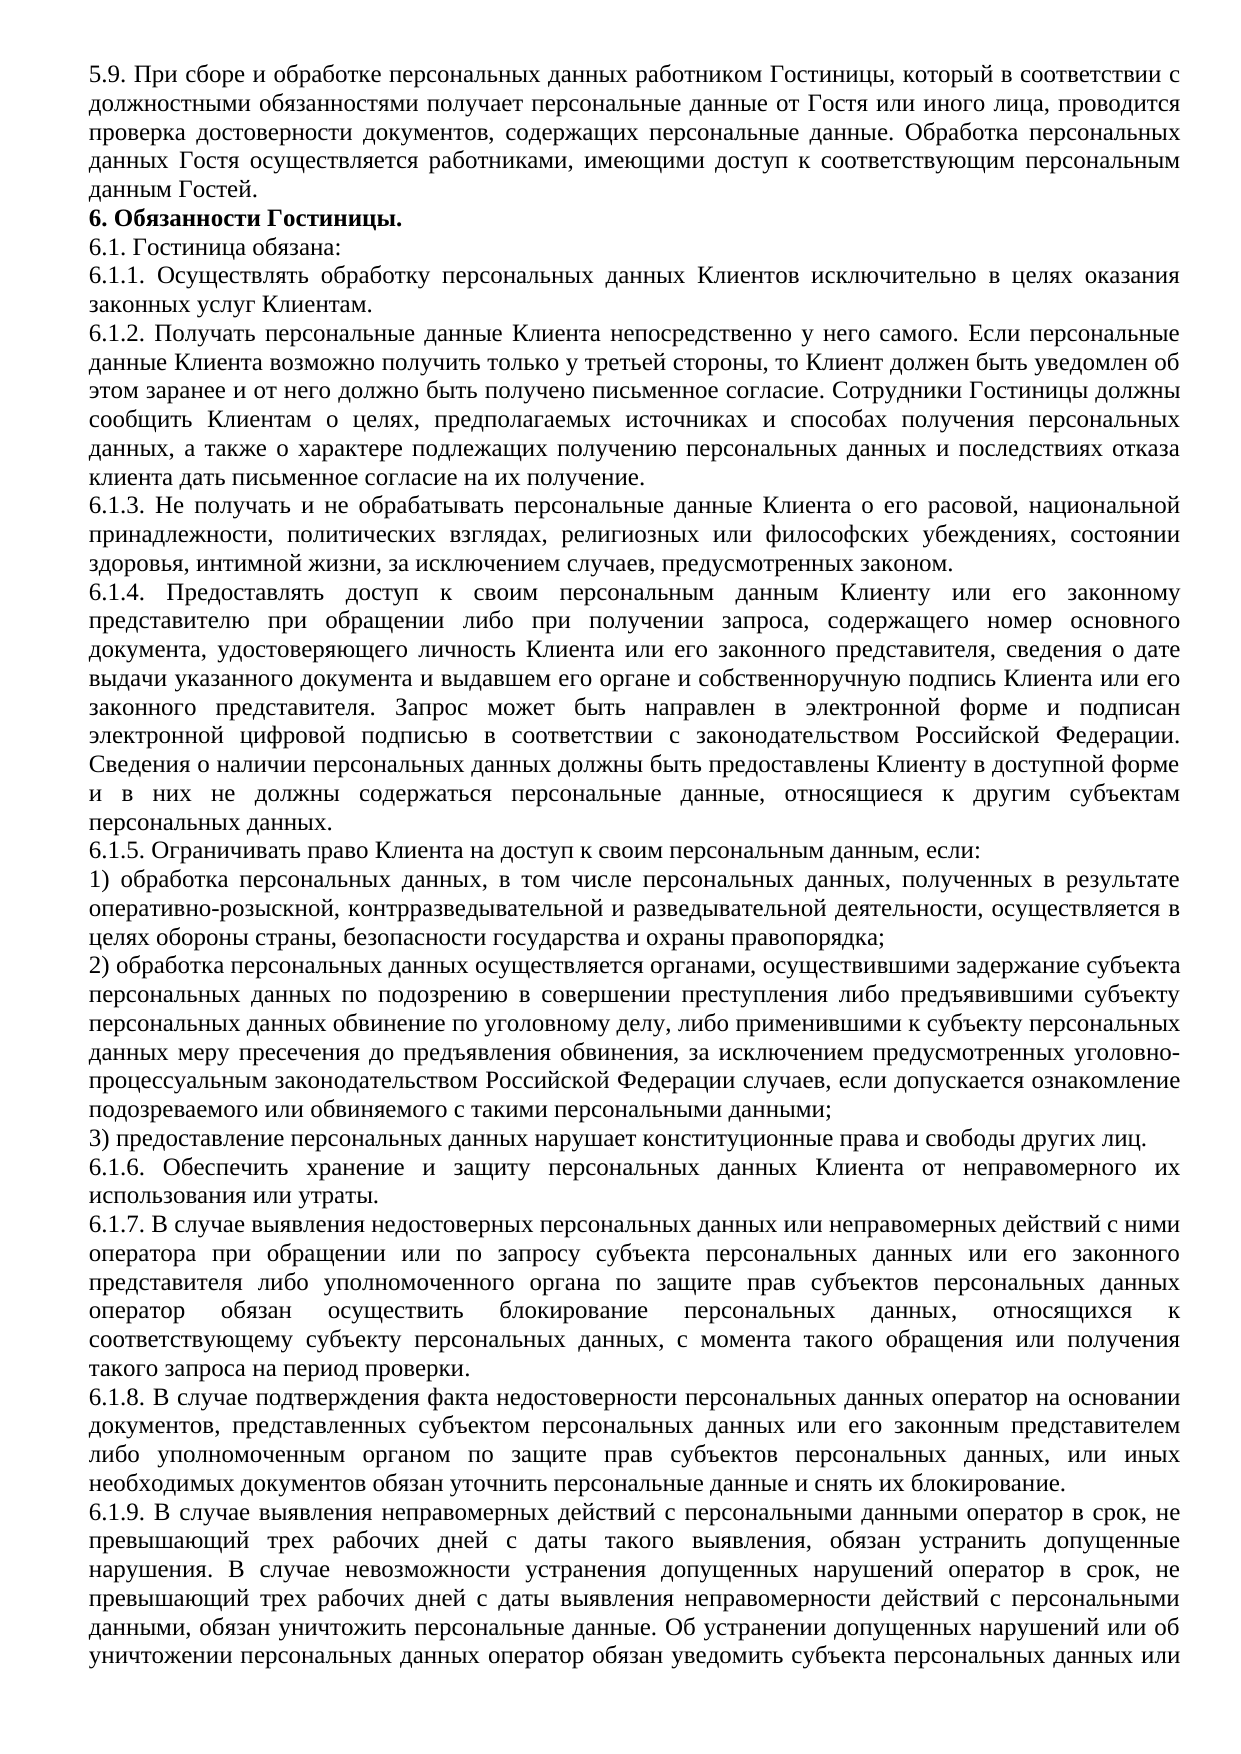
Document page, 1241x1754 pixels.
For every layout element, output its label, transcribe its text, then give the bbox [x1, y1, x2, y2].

text 2) обработка персональных данных осуществляется органами, осуществившими задержание субъекта персональных данных по подозрению в совершении преступления либо предъявившими субъекту персональных данных обвинение по уголовному делу, либо применившими к субъекту персональных данных меру пресечения до предъявления обвинения, за исключением предусмотренных уголовно-процессуальным законодательством Российской Федерации случаев, если допускается ознакомление подозреваемого или обвиняемого с такими персональными данными; [89, 950, 1181, 1123]
text 6.1.7. В случае выявления недостоверных персональных данных или неправомерных действий с ними оператора при обращении или по запросу субъекта персональных данных или его законного представителя либо уполномоченного органа по защите прав субъектов персональных данных оператор обязан осуществить блокирование персональных данных, относящихся к соответствующему субъекту персональных данных, с момента такого обращения или получения такого запроса на период проверки. [89, 1209, 1181, 1382]
text 6.1.8. В случае подтверждения факта недостоверности персональных данных оператор на основании документов, представленных субъектом персональных данных или его законным представителем либо уполномоченным органом по защите прав субъектов персональных данных, или иных необходимых документов обязан уточнить персональные данные и снять их блокирование. [89, 1382, 1181, 1497]
text 6. Обязанности Гостиницы. [89, 203, 1181, 232]
text 6.1.6. Обеспечить хранение и защиту персональных данных Клиента от неправомерного их использования или утраты. [89, 1152, 1181, 1209]
text 3) предоставление персональных данных нарушает конституционные права и свободы других лиц. [89, 1123, 1181, 1152]
text 1) обработка персональных данных, в том числе персональных данных, полученных в результате оперативно-розыскной, контрразведывательной и разведывательной деятельности, осуществляется в целях обороны страны, безопасности государства и охраны правопорядка; [89, 864, 1181, 950]
text 6.1.2. Получать персональные данные Клиента непосредственно у него самого. Если персональные данные Клиента возможно получить только у третьей стороны, то Клиент должен быть уведомлен об этом заранее и от него должно быть получено письменное согласие. Сотрудники Гостиницы должны сообщить Клиентам о целях, предполагаемых источниках и способах получения персональных данных, а также о характере подлежащих получению персональных данных и последствиях отказа клиента дать письменное согласие на их получение. [89, 318, 1181, 490]
text 5.9. При сборе и обработке персональных данных работником Гостиницы, который в соответствии с должностными обязанностями получает персональные данные от Гостя или иного лица, проводится проверка достоверности документов, содержащих персональные данные. Обработка персональных данных Гостя осуществляется работниками, имеющими доступ к соответствующим персональным данным Гостей. [89, 59, 1181, 203]
text 6.1.1. Осуществлять обработку персональных данных Клиентов исключительно в целях оказания законных услуг Клиентам. [89, 260, 1181, 318]
text 6.1.3. Не получать и не обрабатывать персональные данные Клиента о его расовой, национальной принадлежности, политических взглядах, религиозных или философских убеждениях, состоянии здоровья, интимной жизни, за исключением случаев, предусмотренных законом. [89, 490, 1181, 577]
text 6.1.5. Ограничивать право Клиента на доступ к своим персональным данным, если: [89, 835, 1181, 864]
text 6.1. Гостиница обязана: [89, 232, 1181, 260]
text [89, 1497, 1181, 1669]
text 6.1.4. Предоставлять доступ к своим персональным данным Клиенту или его законному представителю при обращении либо при получении запроса, содержащего номер основного документа, удостоверяющего личность Клиента или его законного представителя, сведения о дате выдачи указанного документа и выдавшем его органе и собственноручную подпись Клиента или его законного представителя. Запрос может быть направлен в электронной форме и подписан электронной цифровой подписью в соответствии с законодательством Российской Федерации. Сведения о наличии персональных данных должны быть предоставлены Клиенту в доступной форме и в них не должны содержаться персональные данные, относящиеся к другим субъектам персональных данных. [89, 577, 1181, 835]
